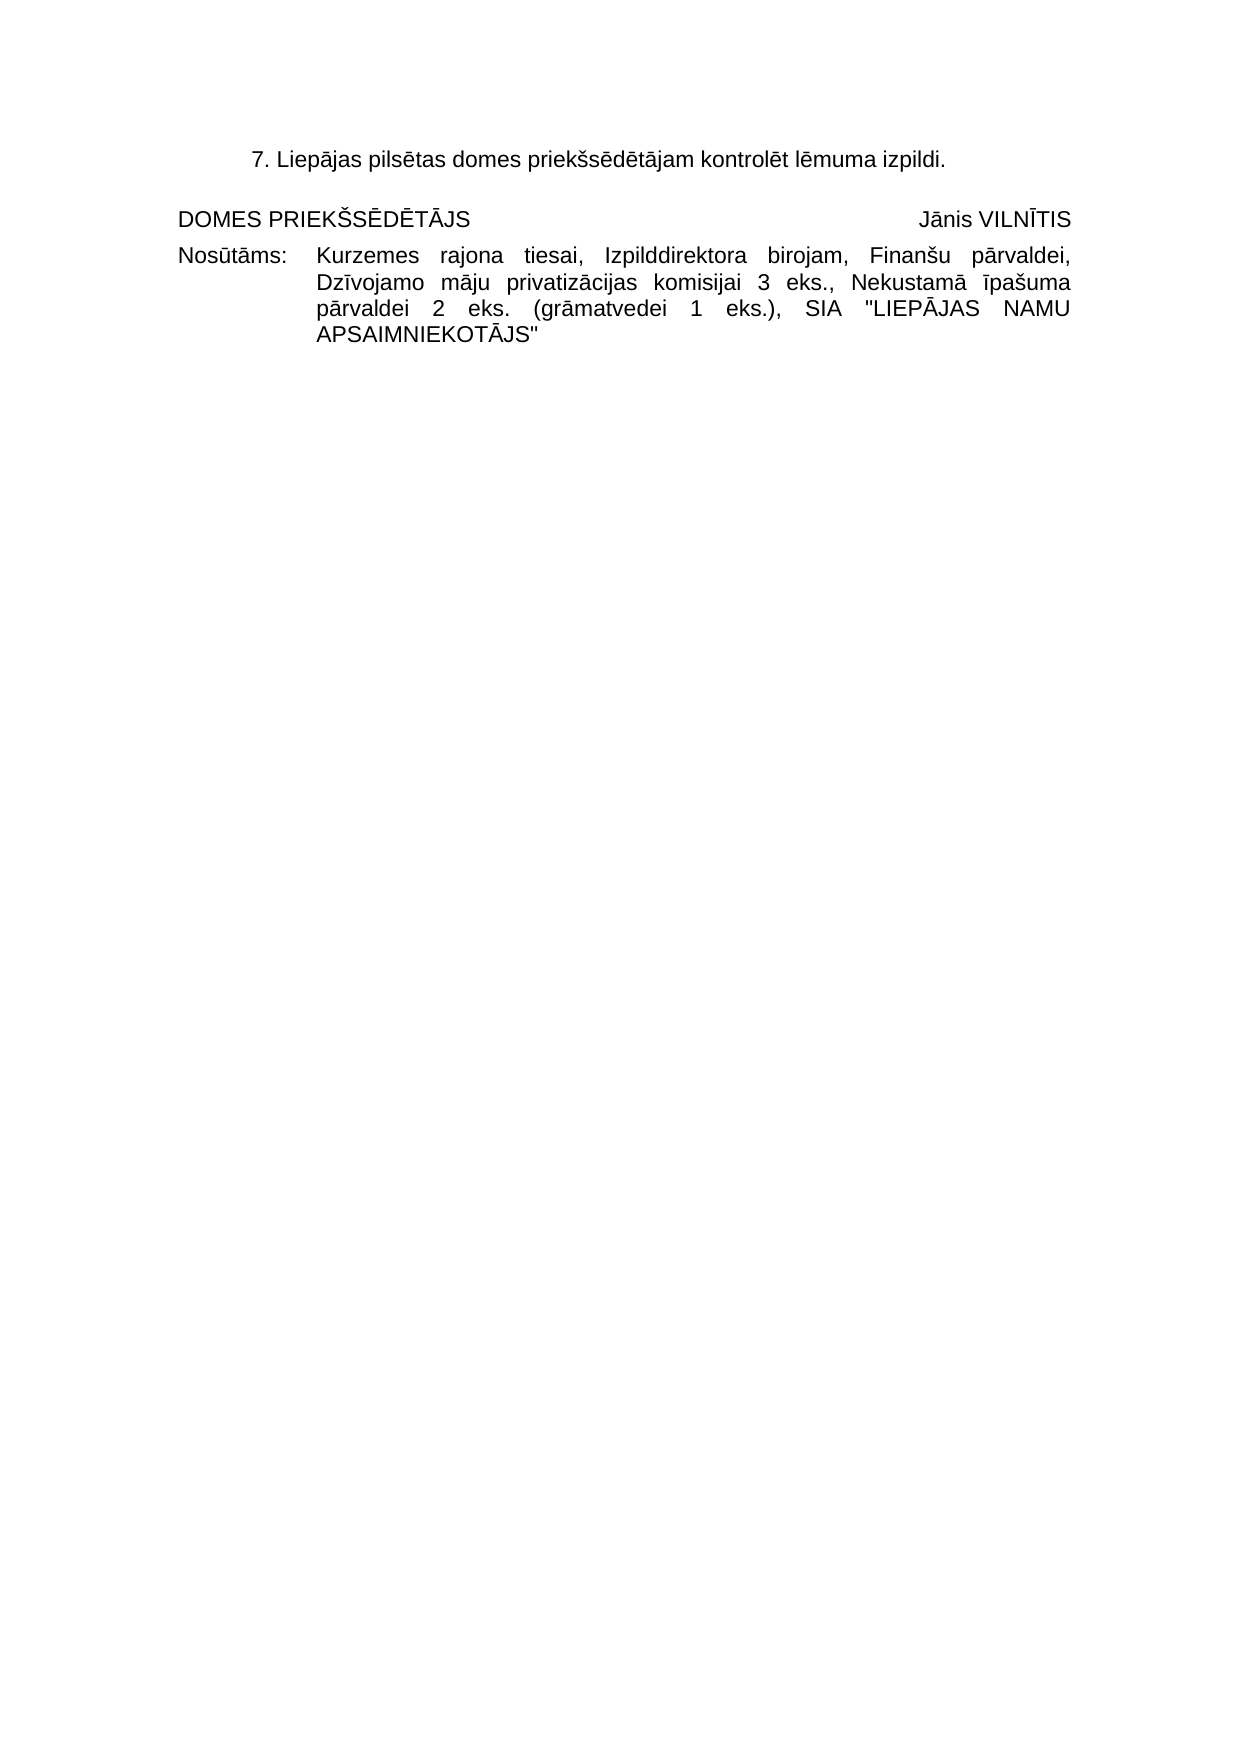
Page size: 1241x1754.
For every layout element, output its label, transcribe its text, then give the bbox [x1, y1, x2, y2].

table_header DOMES PRIEKŠSĒDĒTĀJS [171, 206, 765, 242]
table_header Jānis VILNĪTIS [765, 206, 1078, 242]
text 7. Liepājas pilsētas domes priekšsēdētājam kontrolēt lēmuma izpildi. [177, 146, 1063, 172]
table_cell Nosūtāms: [171, 242, 310, 347]
table_cell Kurzemes rajona tiesai, Izpilddirektora birojam, Finanšu pārvaldei, Dzīvojamo māju privatizācijas komisijai 3 eks., Nekustamā īpašuma pārvaldei 2 eks. (grāmatvedei 1 eks.), SIA "LIEPĀJAS NAMU APSAIMNIEKOTĀJS" [310, 242, 1078, 347]
